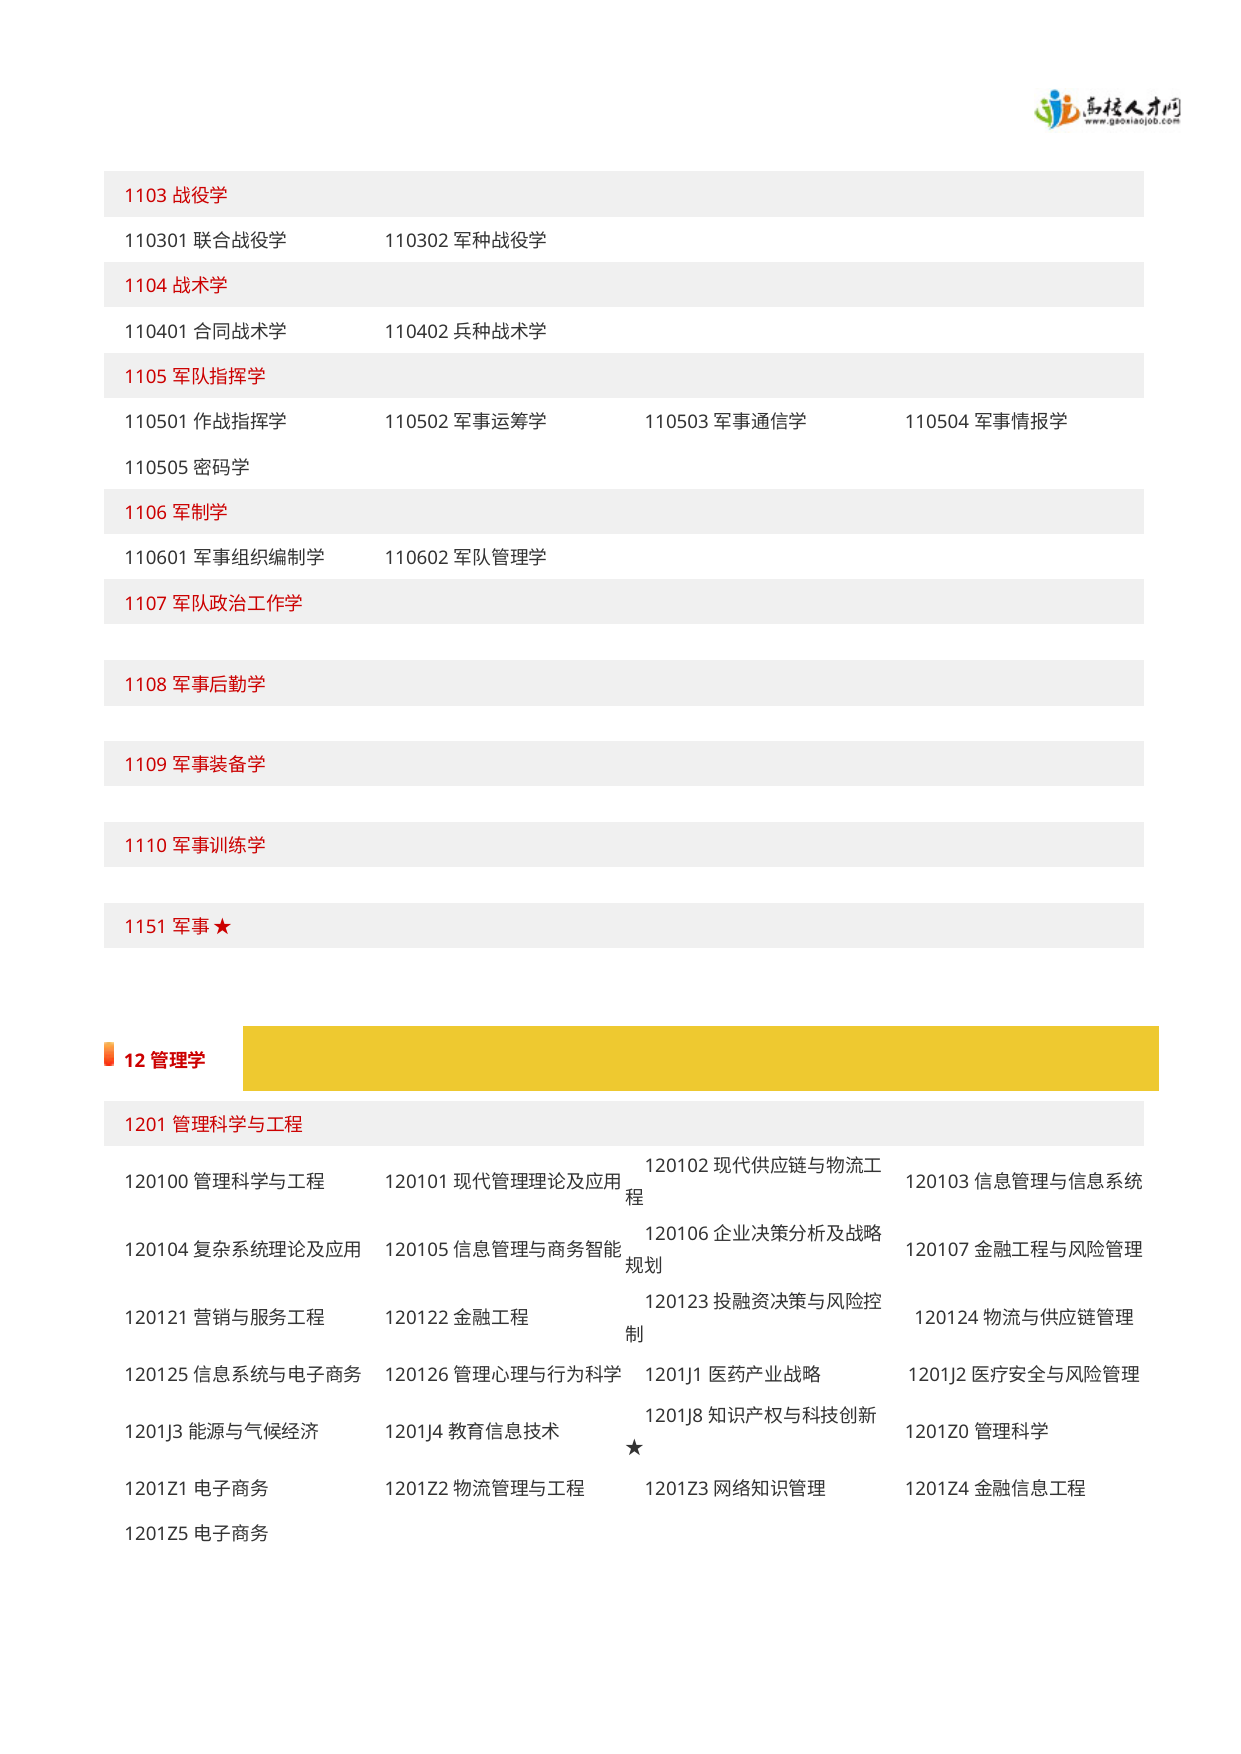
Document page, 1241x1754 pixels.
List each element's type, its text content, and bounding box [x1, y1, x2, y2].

table_header [89, 162, 1159, 1026]
table_header 12 管理学 [89, 1026, 243, 1091]
table_header [89, 1091, 1159, 1600]
picture [1034, 88, 1182, 133]
table_header [251, 1026, 1159, 1091]
picture [104, 1042, 114, 1066]
table_header [243, 1026, 251, 1091]
